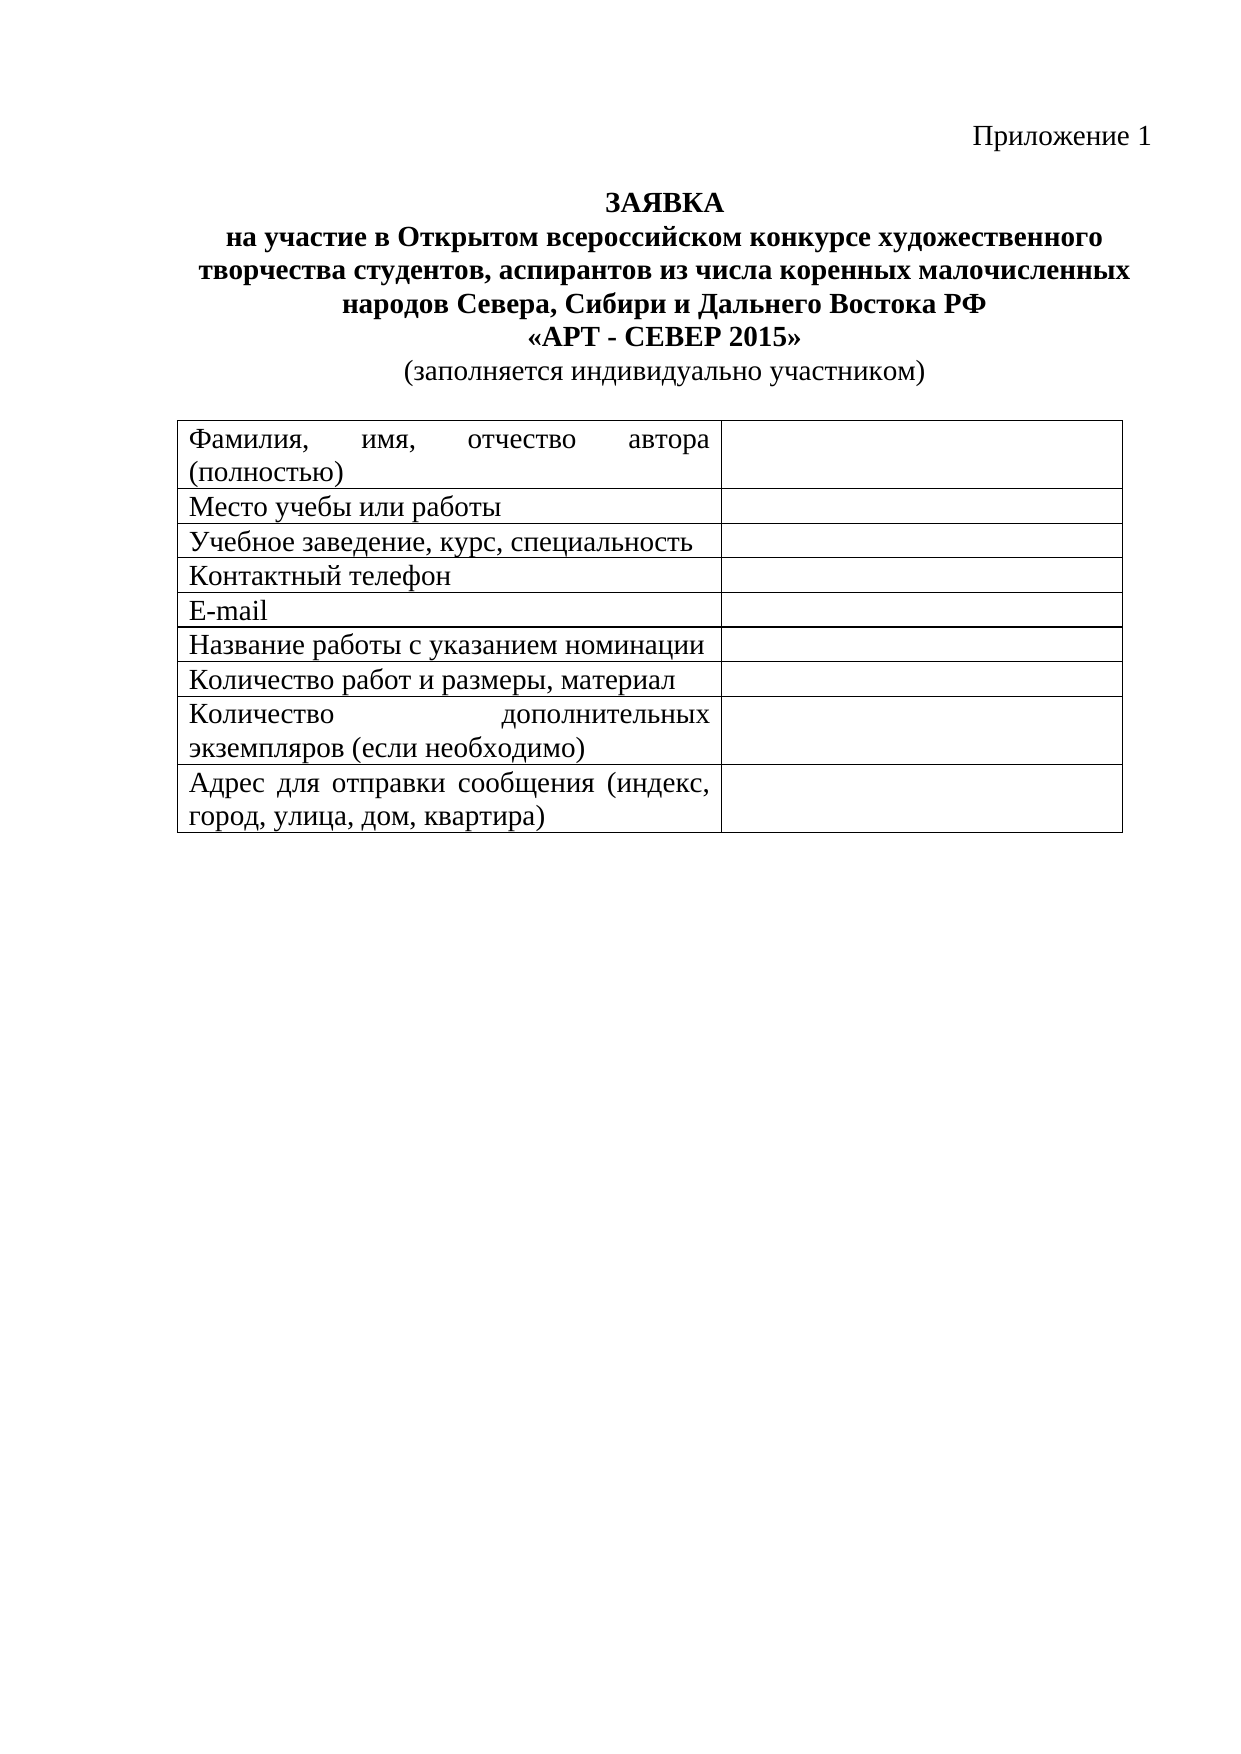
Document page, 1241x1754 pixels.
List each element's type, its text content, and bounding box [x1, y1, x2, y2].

text (заполняется индивидуально участником) [177, 353, 1152, 386]
table_header Фамилия, имя, отчество автора (полностью) [178, 421, 721, 488]
text ЗАЯВКА [177, 185, 1152, 219]
table_cell Количество работ и размеры, материал [178, 662, 721, 696]
table_cell [722, 558, 1122, 592]
table_cell [722, 765, 1122, 832]
table_cell [722, 662, 1122, 696]
text на участие в Открытом всероссийском конкурсе художественного творчества студентов, аспирантов из числа коренных малочисленных народов Севера, Сибири и Дальнего Востока РФ [177, 219, 1152, 319]
table_cell [722, 524, 1122, 557]
text Приложение 1 [177, 118, 1152, 152]
table_cell Место учебы или работы [178, 489, 721, 523]
table_cell Адрес для отправки сообщения (индекс, город, улица, дом, квартира) [178, 765, 721, 832]
table_cell Название работы с указанием номинации [178, 628, 721, 661]
text «АРТ - СЕВЕР 2015» [177, 319, 1152, 353]
table_cell Контактный телефон [178, 558, 721, 592]
table_cell Учебное заведение, курс, специальность [178, 524, 721, 557]
table_cell [722, 697, 1122, 764]
table_cell [722, 489, 1122, 523]
table_cell E-mail [178, 593, 721, 626]
table_cell [722, 593, 1122, 626]
table_header [722, 421, 1122, 488]
table_cell Количество дополнительных экземпляров (если необходимо) [178, 697, 721, 764]
table_cell [722, 628, 1122, 661]
